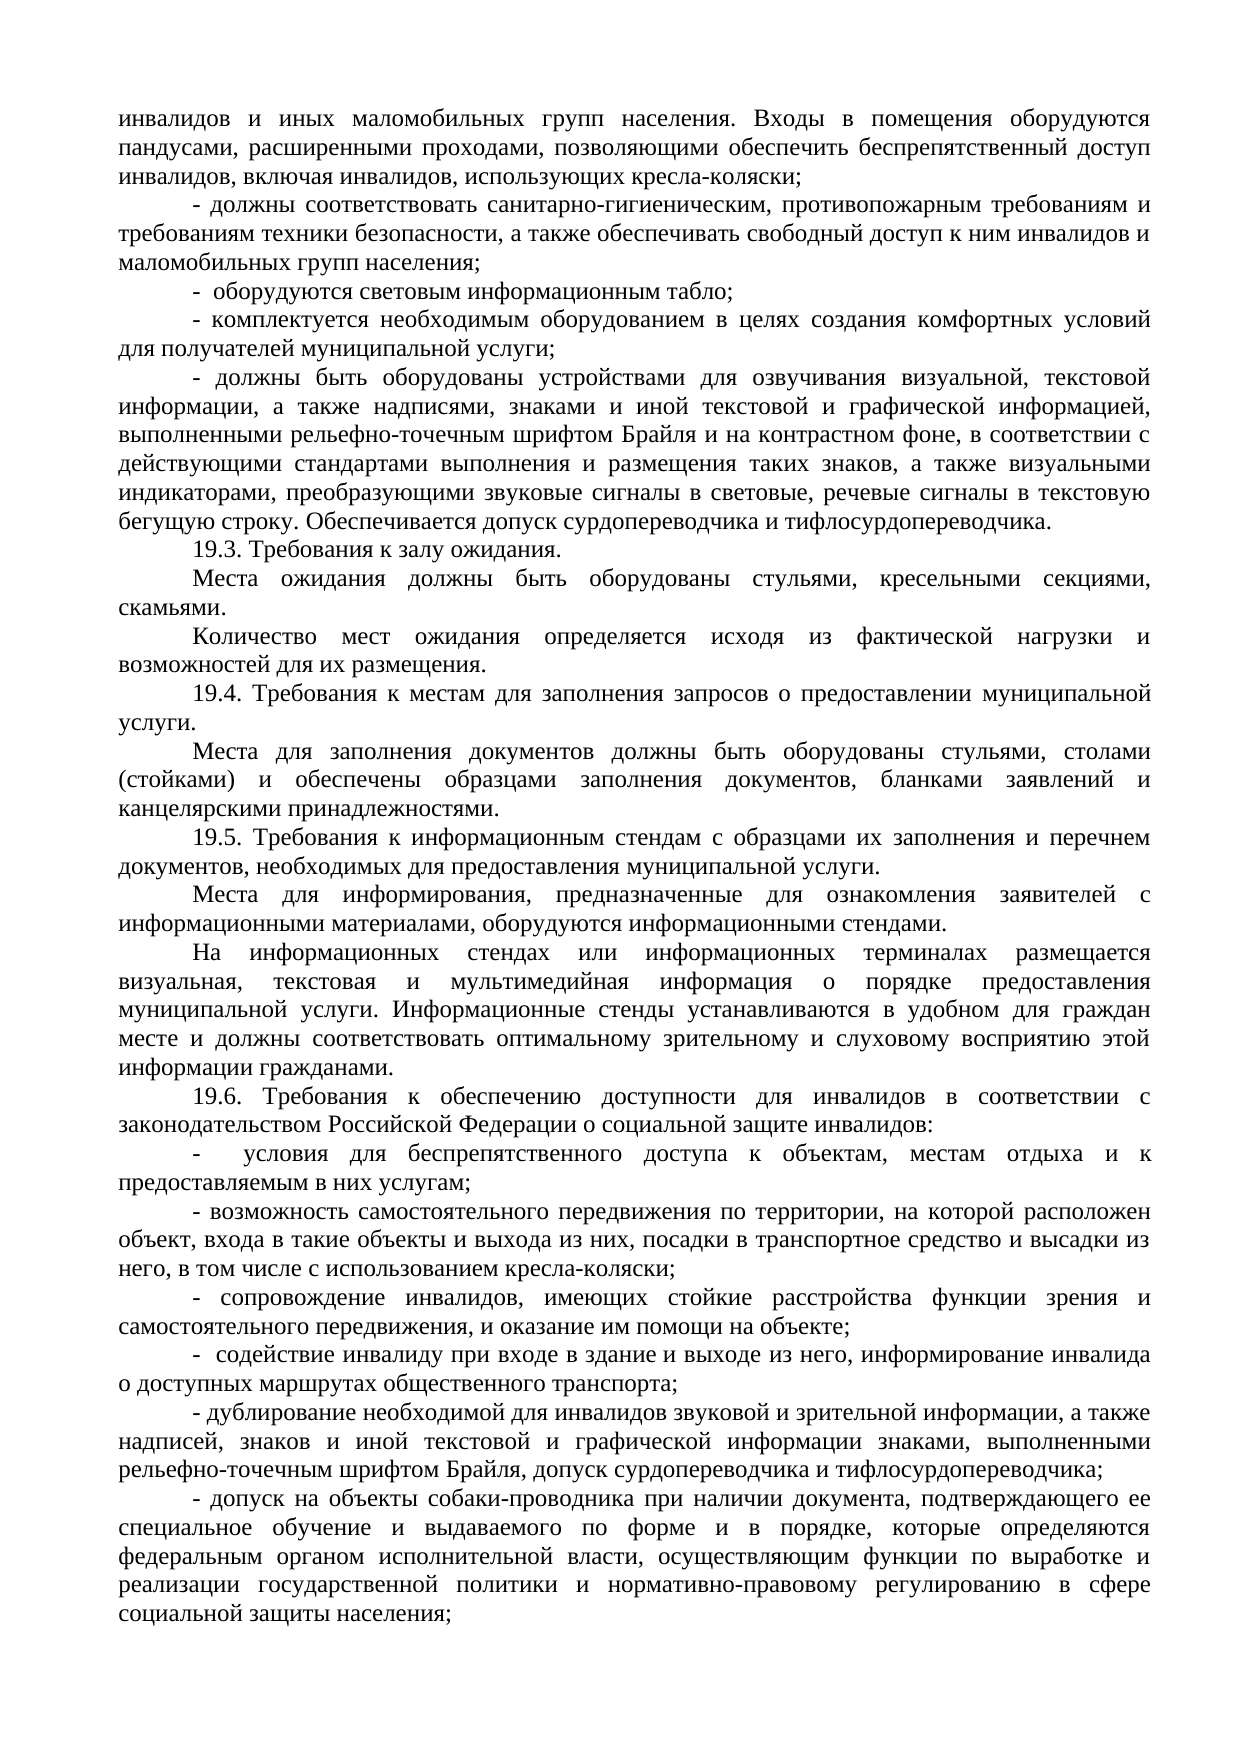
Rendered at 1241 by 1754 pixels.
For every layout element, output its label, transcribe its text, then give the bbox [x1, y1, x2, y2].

text Места для заполнения документов должны быть оборудованы стульями, столами (стойками) и обеспечены образцами заполнения документов, бланками заявлений и канцелярскими принадлежностями. [118, 736, 1152, 822]
text - сопровождение инвалидов, имеющих стойкие расстройства функции зрения и самостоятельного передвижения, и оказание им помощи на объекте; [118, 1282, 1152, 1339]
text 19.5. Требования к информационным стендам с образцами их заполнения и перечнем документов, необходимых для предоставления муниципальной услуги. [118, 822, 1152, 879]
text 19.6. Требования к обеспечению доступности для инвалидов в соответствии с законодательством Российской Федерации о социальной защите инвалидов: [118, 1081, 1152, 1138]
text 19.4. Требования к местам для заполнения запросов о предоставлении муниципальной услуги. [118, 678, 1152, 736]
text - дублирование необходимой для инвалидов звуковой и зрительной информации, а также надписей, знаков и иной текстовой и графической информации знаками, выполненными рельефно-точечным шрифтом Брайля, допуск сурдопереводчика и тифлосурдопереводчика; [118, 1397, 1152, 1483]
text - допуск на объекты собаки-проводника при наличии документа, подтверждающего ее специальное обучение и выдаваемого по форме и в порядке, которые определяются федеральным органом исполнительной власти, осуществляющим функции по выработке и реализации государственной политики и нормативно-правовому регулированию в сфере социальной защиты населения; [118, 1483, 1152, 1627]
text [118, 103, 1152, 189]
text - комплектуется необходимым оборудованием в целях создания комфортных условий для получателей муниципальной услуги; [118, 304, 1152, 362]
text На информационных стендах или информационных терминалах размещается визуальная, текстовая и мультимедийная информация о порядке предоставления муниципальной услуги. Информационные стенды устанавливаются в удобном для граждан месте и должны соответствовать оптимальному зрительному и слуховому восприятию этой информации гражданами. [118, 937, 1152, 1081]
text - оборудуются световым информационным табло; [118, 276, 1152, 304]
text - должны быть оборудованы устройствами для озвучивания визуальной, текстовой информации, а также надписями, знаками и иной текстовой и графической информацией, выполненными рельефно-точечным шрифтом Брайля и на контрастном фоне, в соответствии с действующими стандартами выполнения и размещения таких знаков, а также визуальными индикаторами, преобразующими звуковые сигналы в световые, речевые сигналы в текстовую бегущую строку. Обеспечивается допуск сурдопереводчика и тифлосурдопереводчика. [118, 362, 1152, 534]
text Количество мест ожидания определяется исходя из фактической нагрузки и возможностей для их размещения. [118, 621, 1152, 678]
text Места для информирования, предназначенные для ознакомления заявителей с информационными материалами, оборудуются информационными стендами. [118, 879, 1152, 937]
text 19.3. Требования к залу ожидания. [118, 534, 1152, 563]
text - должны соответствовать санитарно-гигиеническим, противопожарным требованиям и требованиям техники безопасности, а также обеспечивать свободный доступ к ним инвалидов и маломобильных групп населения; [118, 189, 1152, 276]
text - возможность самостоятельного передвижения по территории, на которой расположен объект, входа в такие объекты и выхода из них, посадки в транспортное средство и высадки из него, в том числе с использованием кресла-коляски; [118, 1196, 1152, 1282]
text - содействие инвалиду при входе в здание и выходе из него, информирование инвалида о доступных маршрутах общественного транспорта; [118, 1339, 1152, 1397]
text Места ожидания должны быть оборудованы стульями, кресельными секциями, скамьями. [118, 563, 1152, 621]
text - условия для беспрепятственного доступа к объектам, местам отдыха и к предоставляемым в них услугам; [118, 1138, 1152, 1196]
